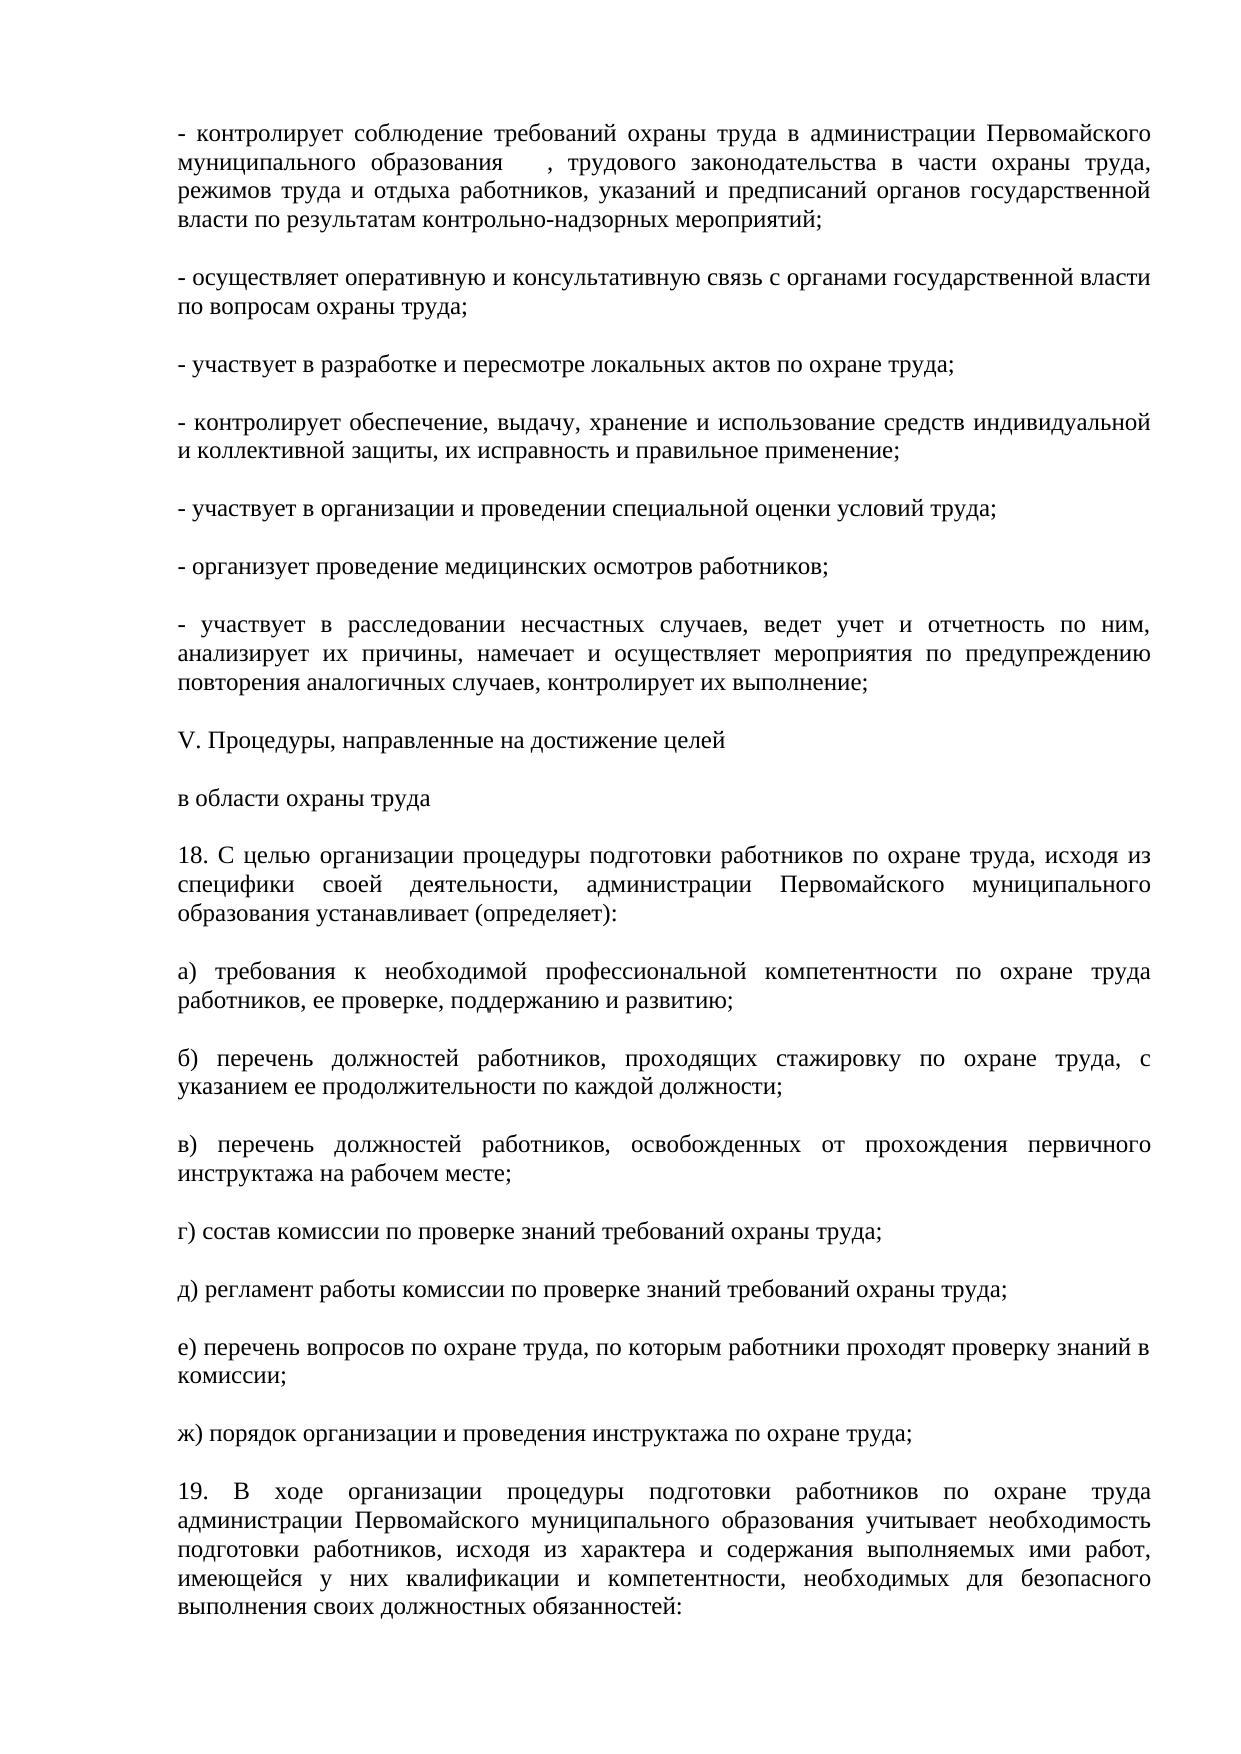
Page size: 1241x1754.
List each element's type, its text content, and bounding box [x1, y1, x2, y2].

text в) перечень должностей работников, освобожденных от прохождения первичного инструктажа на рабочем месте; [177, 1129, 1152, 1187]
text - осуществляет оперативную и консультативную связь с органами государственной власти по вопросам охраны труда; [177, 262, 1152, 320]
text ж) порядок организации и проведения инструктажа по охране труда; [177, 1418, 1152, 1447]
text д) регламент работы комиссии по проверке знаний требований охраны труда; [177, 1274, 1152, 1303]
text а) требования к необходимой профессиональной компетентности по охране труда работников, ее проверке, поддержанию и развитию; [177, 956, 1152, 1013]
text 19. В ходе организации процедуры подготовки работников по охране труда администрации Первомайского муниципального образования учитывает необходимость подготовки работников, исходя из характера и содержания выполняемых ими работ, имеющейся у них квалификации и компетентности, необходимых для безопасного выполнения своих должностных обязанностей: [177, 1476, 1152, 1620]
text 18. С целью организации процедуры подготовки работников по охране труда, исходя из специфики своей деятельности, администрации Первомайского муниципального образования устанавливает (определяет): [177, 841, 1152, 927]
text е) перечень вопросов по охране труда, по которым работники проходят проверку знаний в комиссии; [177, 1332, 1152, 1389]
text в области охраны труда [177, 783, 1152, 811]
text - организует проведение медицинских осмотров работников; [177, 551, 1152, 580]
text - контролирует соблюдение требований охраны труда в администрации Первомайского муниципального образования , трудового законодательства в части охраны труда, режимов труда и отдыха работников, указаний и предписаний органов государственной власти по результатам контрольно-надзорных мероприятий; [177, 118, 1152, 233]
text - участвует в разработке и пересмотре локальных актов по охране труда; [177, 349, 1152, 378]
text V. Процедуры, направленные на достижение целей [177, 725, 1152, 753]
text - участвует в расследовании несчастных случаев, ведет учет и отчетность по ним, анализирует их причины, намечает и осуществляет мероприятия по предупреждению повторения аналогичных случаев, контролирует их выполнение; [177, 609, 1152, 696]
text г) состав комиссии по проверке знаний требований охраны труда; [177, 1216, 1152, 1245]
text - контролирует обеспечение, выдачу, хранение и использование средств индивидуальной и коллективной защиты, их исправность и правильное применение; [177, 407, 1152, 464]
text б) перечень должностей работников, проходящих стажировку по охране труда, с указанием ее продолжительности по каждой должности; [177, 1043, 1152, 1100]
text - участвует в организации и проведении специальной оценки условий труда; [177, 493, 1152, 522]
